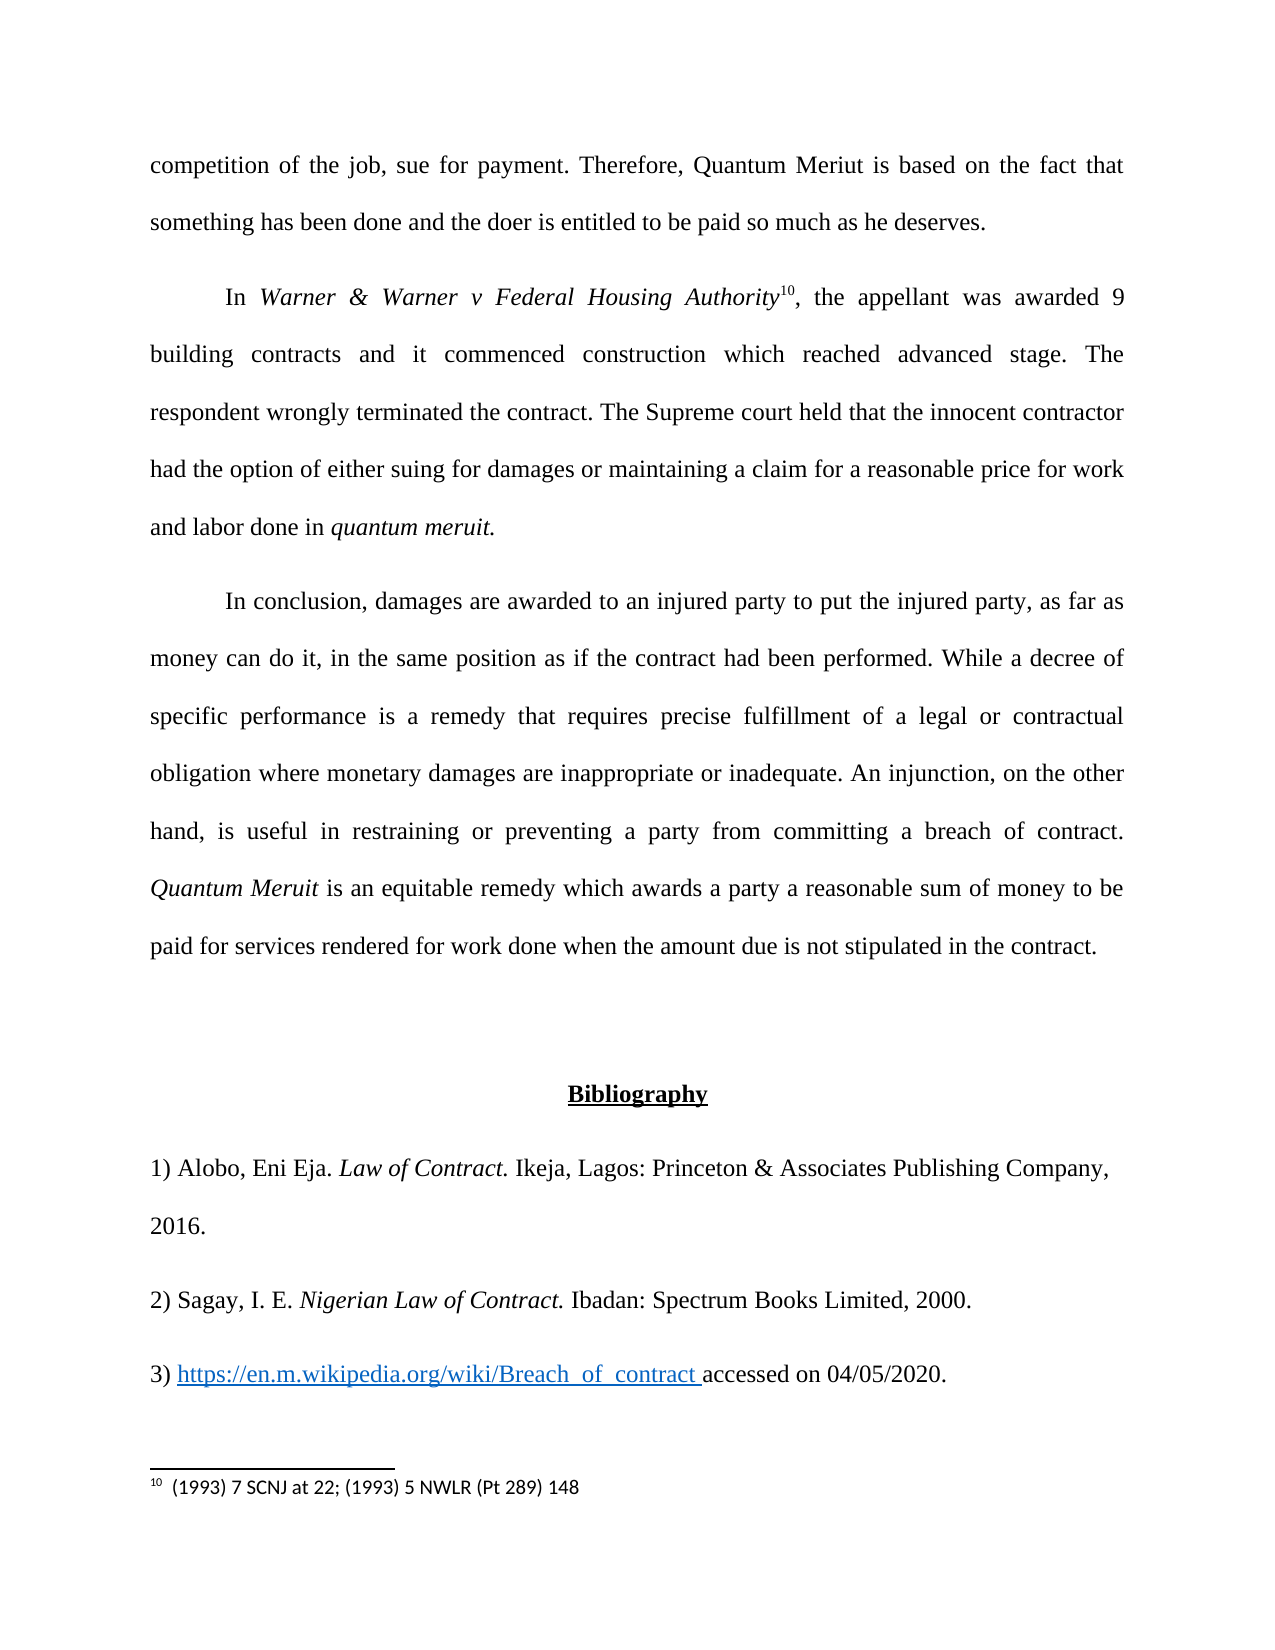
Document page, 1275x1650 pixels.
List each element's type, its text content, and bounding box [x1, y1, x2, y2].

text 1) Alobo, Eni Eja. Law of Contract. Ikeja, Lagos: Princeton & Associates Publishing Company, 2016. [150, 1153, 1125, 1239]
text In conclusion, damages are awarded to an injured party to put the injured party, as far as money can do it, in the same position as if the contract had been performed. While a decree of specific performance is a remedy that requires precise fulfillment of a legal or contractual obligation where monetary damages are inappropriate or inadequate. An injunction, on the other hand, is useful in restraining or preventing a party from committing a breach of contract. Quantum Meruit is an equitable remedy which awards a party a reasonable sum of money to be paid for services rendered for work done when the amount due is not stipulated in the contract. [150, 586, 1125, 959]
text 3) https://en.m.wikipedia.org/wiki/Breach_of_contract accessed on 04/05/2020. [150, 1359, 1125, 1388]
text Bibliography [150, 1079, 1125, 1108]
text 2) Sagay, I. E. Nigerian Law of Contract. Ibadan: Spectrum Books Limited, 2000. [150, 1285, 1125, 1314]
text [150, 150, 1125, 236]
text In Warner & Warner v Federal Housing Authority, the appellant was awarded 9 building contracts and it commenced construction which reached advanced stage. The respondent wrongly terminated the contract. The Supreme court held that the innocent contractor had the option of either suing for damages or maintaining a claim for a reasonable price for work and labor done in quantum meruit. [150, 282, 1125, 540]
